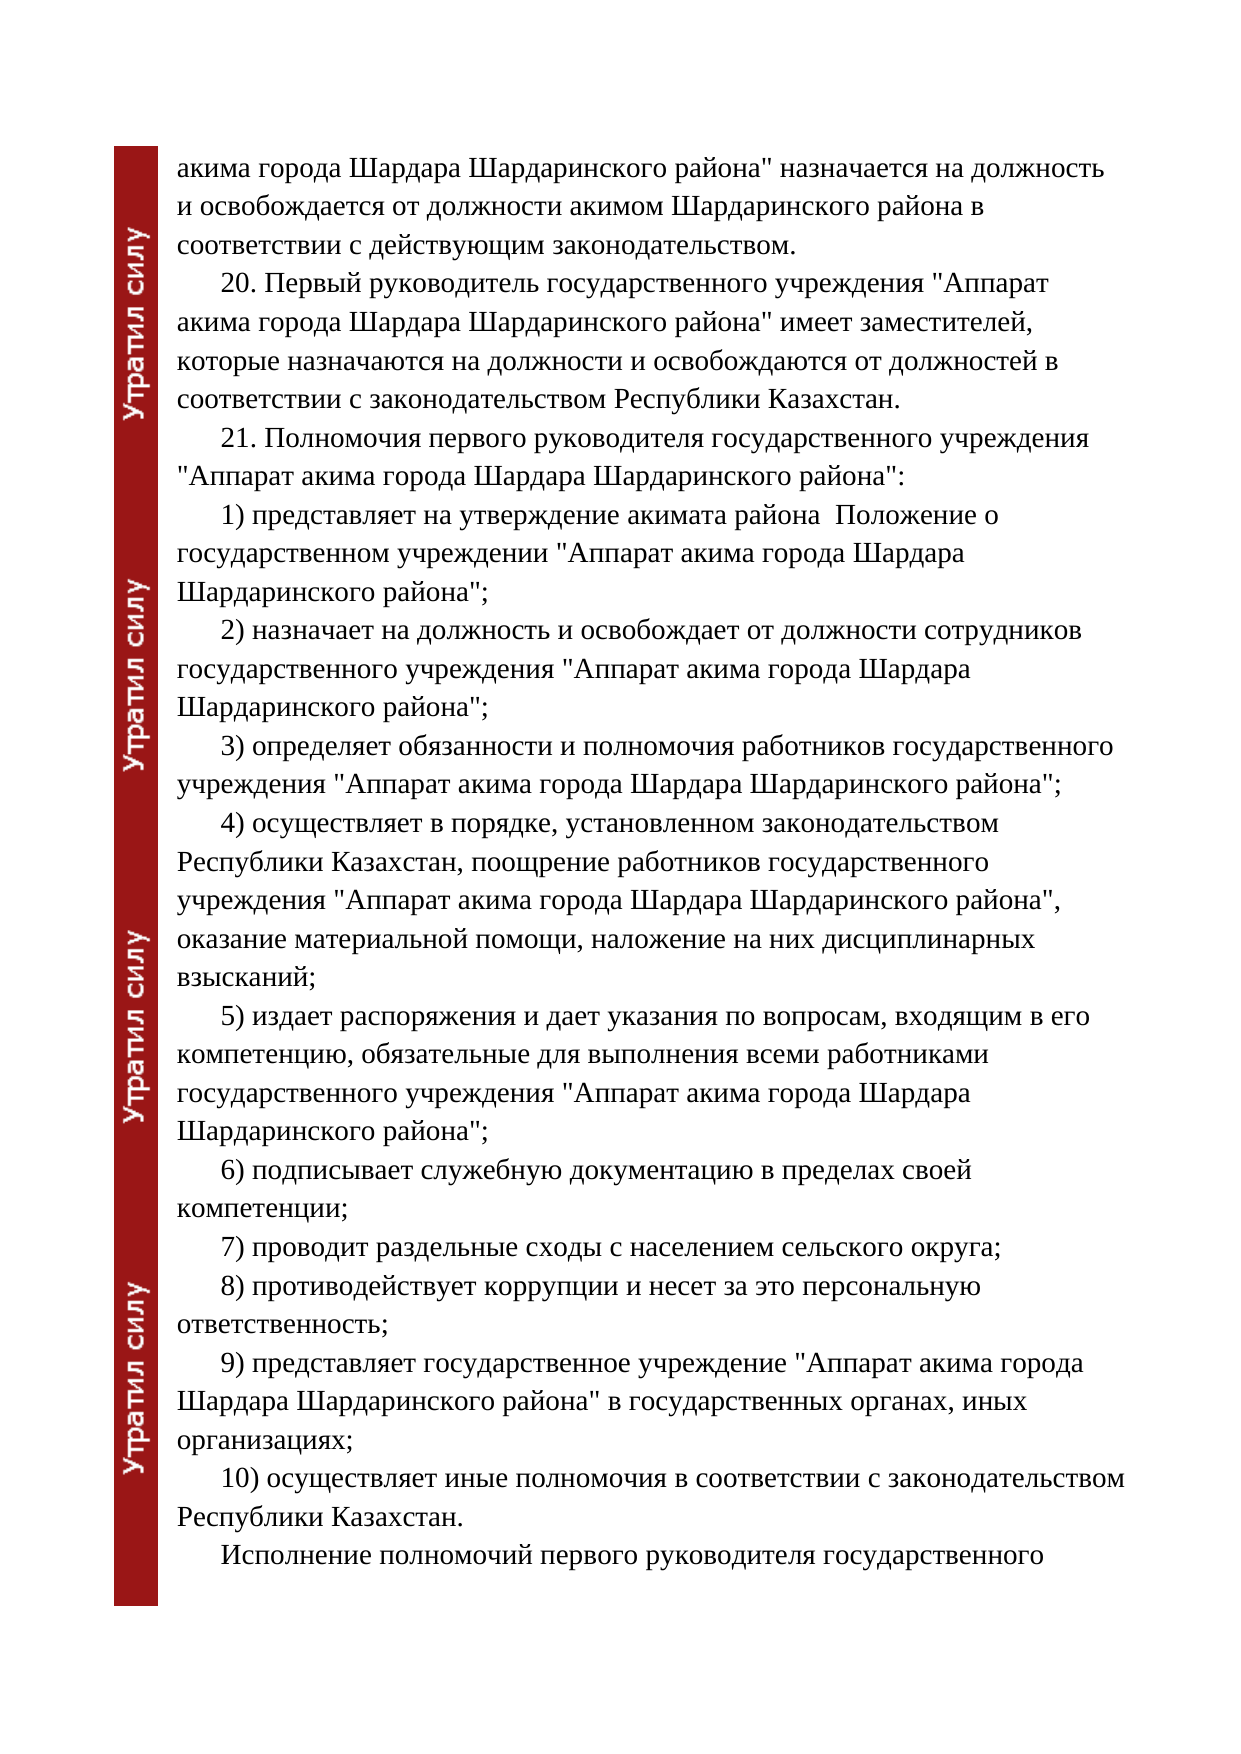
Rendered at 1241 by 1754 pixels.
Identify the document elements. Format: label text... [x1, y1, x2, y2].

picture [114, 146, 158, 150]
picture [114, 1571, 158, 1606]
